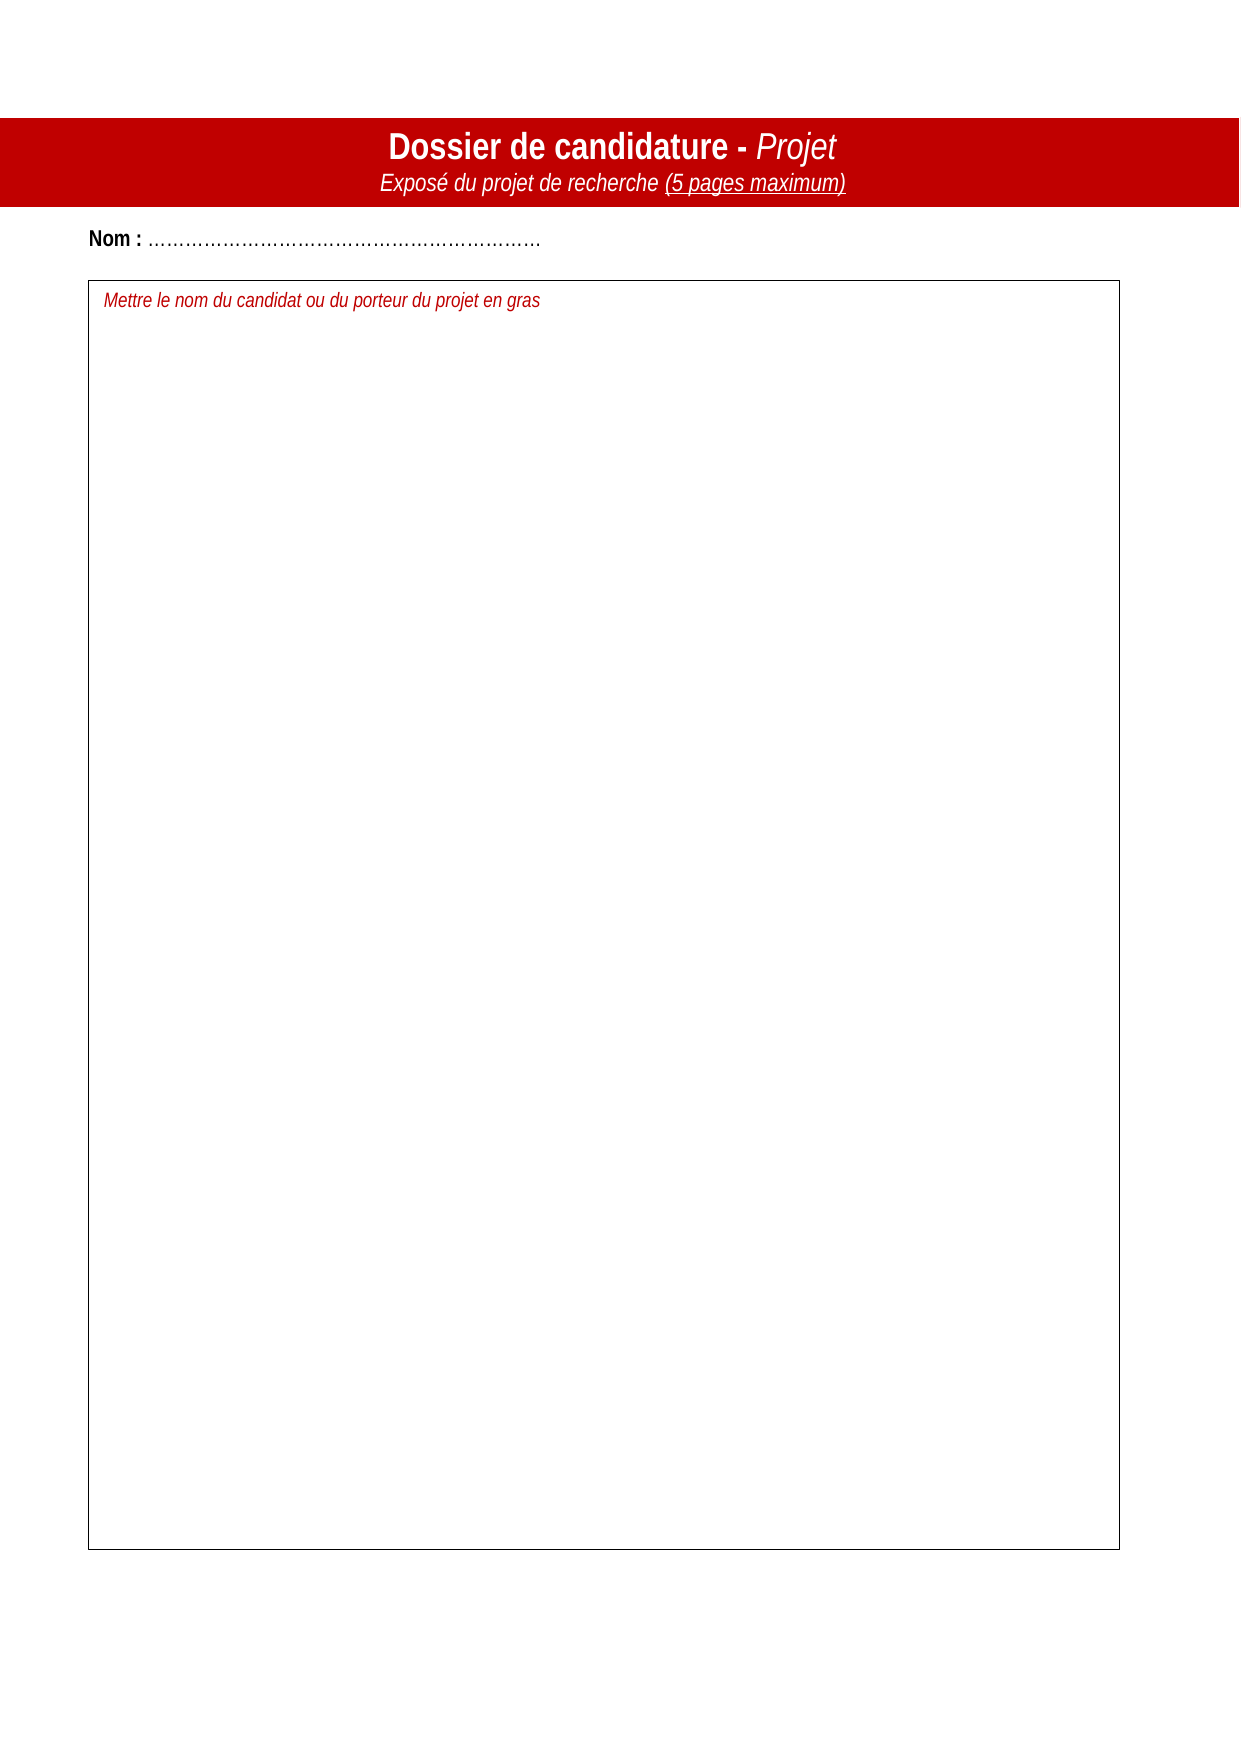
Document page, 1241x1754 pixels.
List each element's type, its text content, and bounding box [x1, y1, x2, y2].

text Nom : ……………………………………………………… [89, 225, 1138, 251]
